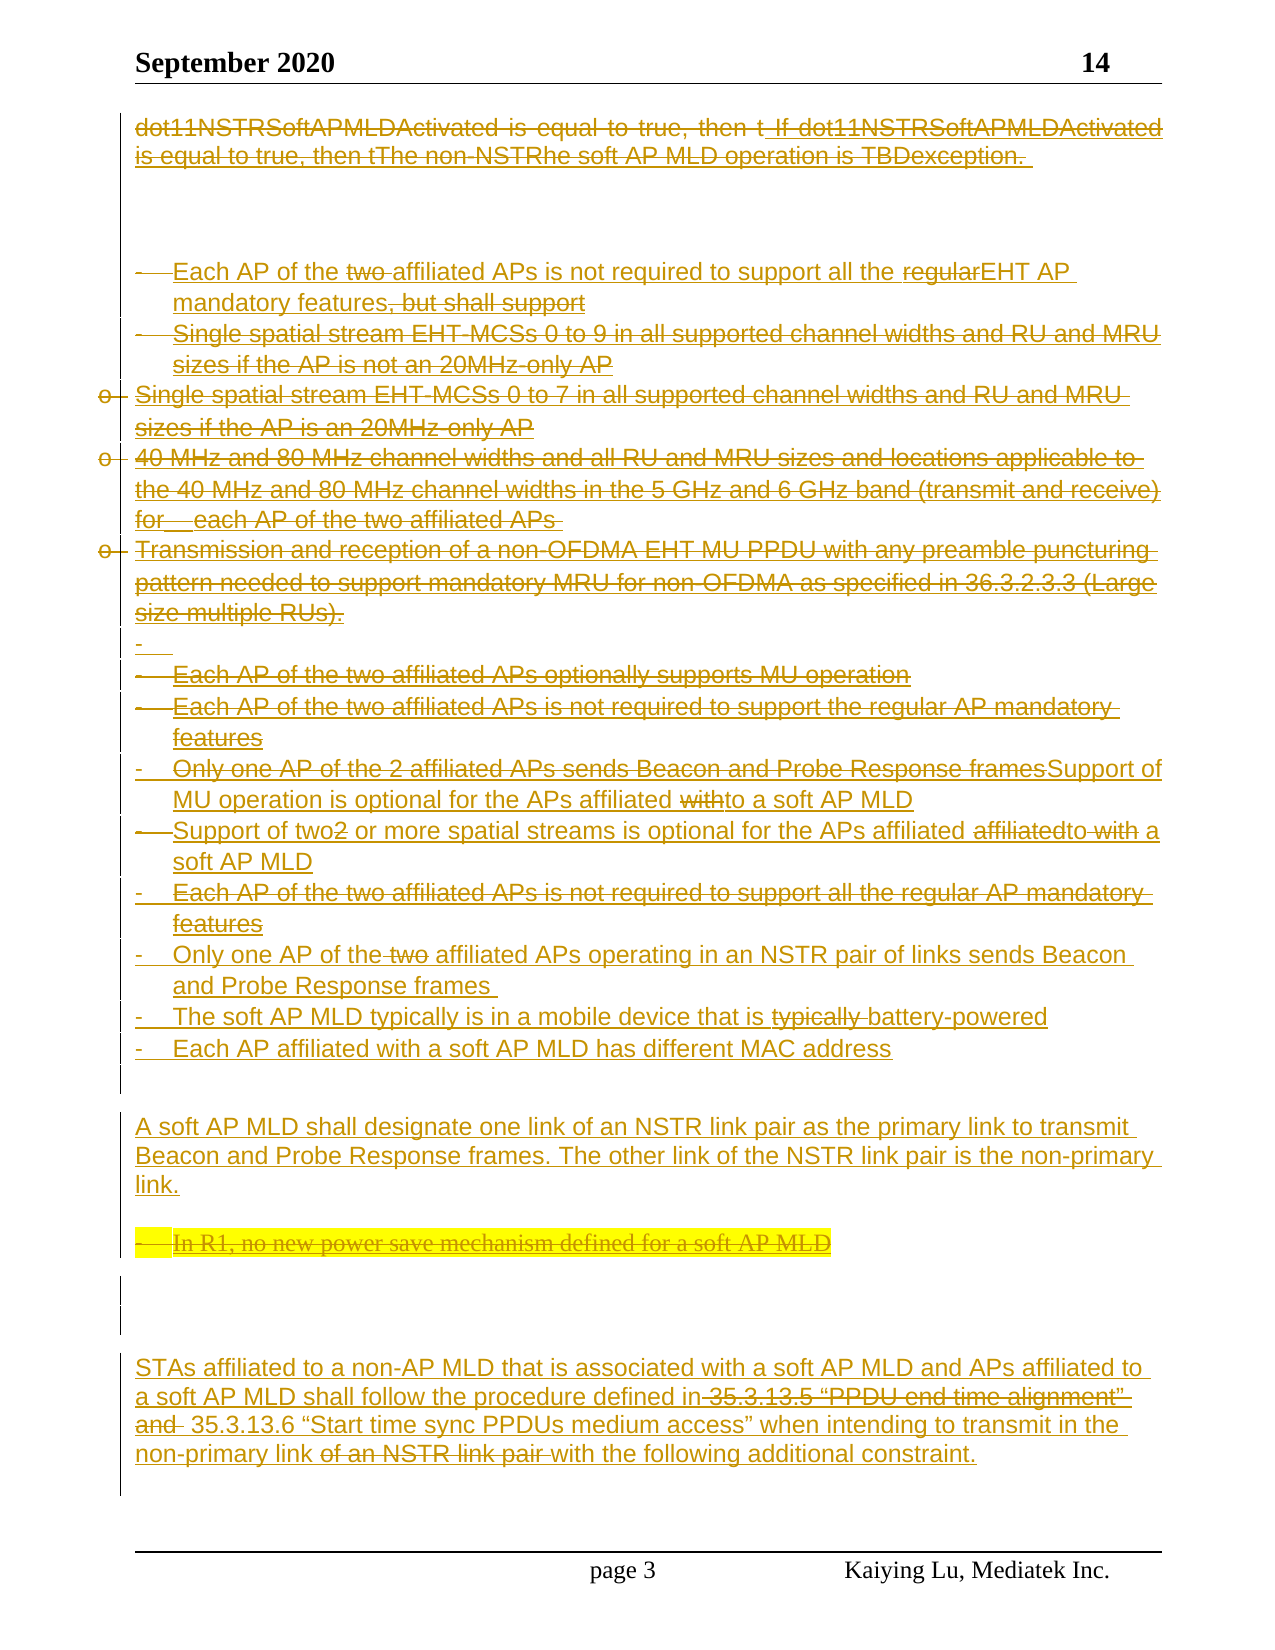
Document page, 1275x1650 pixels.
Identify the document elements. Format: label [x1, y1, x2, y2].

text [135, 130, 1162, 170]
text [135, 112, 1162, 128]
